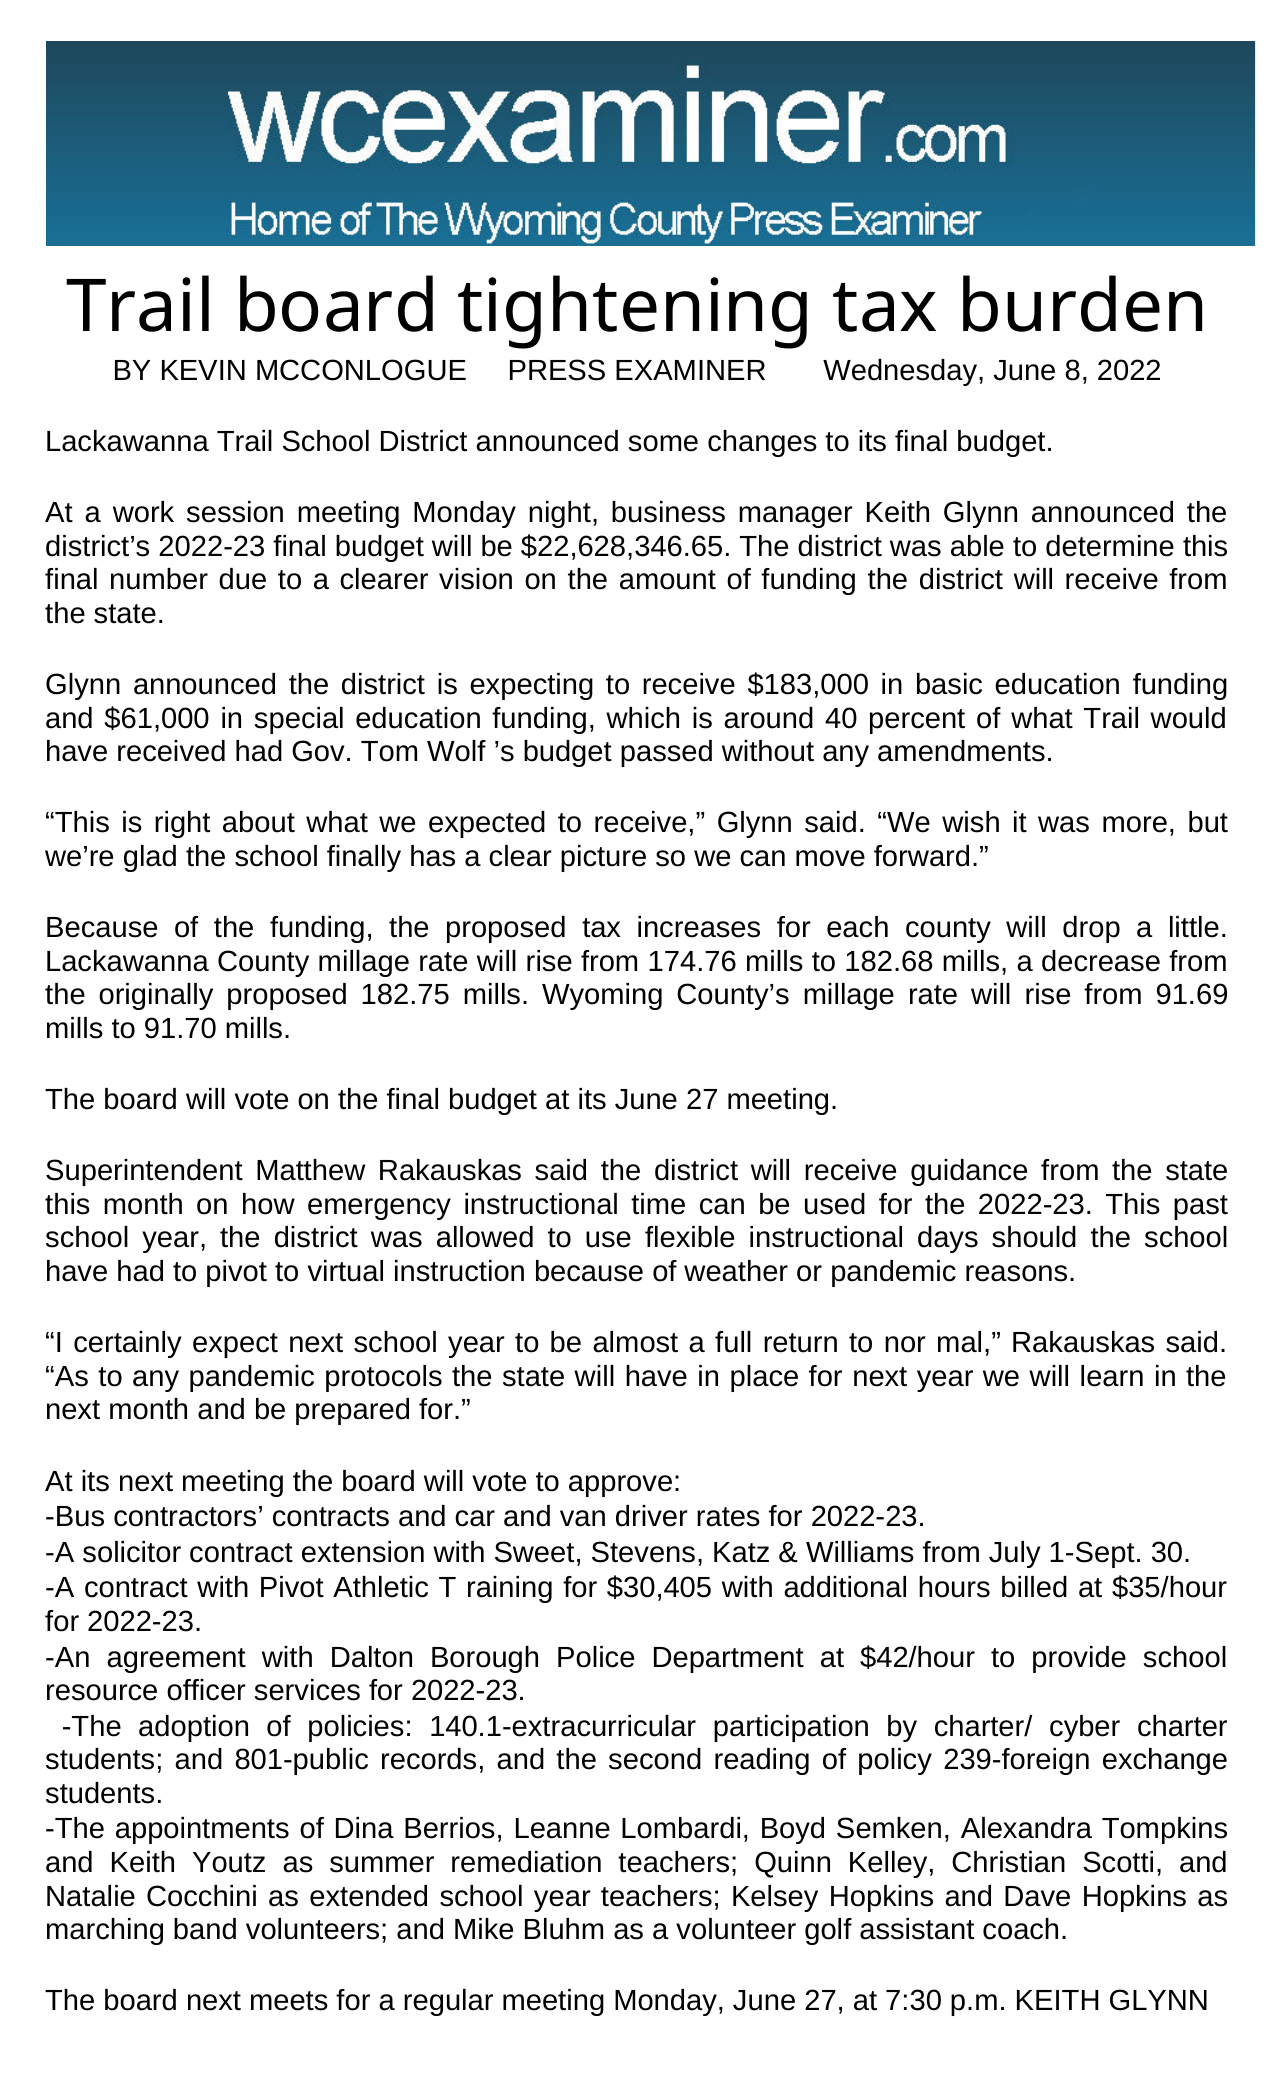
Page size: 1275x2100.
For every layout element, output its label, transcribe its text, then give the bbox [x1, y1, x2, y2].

text The board will vote on the final budget at its June 27 meeting. [45, 1082, 1230, 1116]
text At its next meeting the board will vote to approve: [45, 1464, 1230, 1497]
text Lackawanna Trail School District announced some changes to its final budget. [45, 424, 1230, 458]
text -A contract with Pivot Athletic T raining for $30,405 with additional hours billed at $35/hour for 2022-23. [45, 1571, 1230, 1638]
text -The adoption of policies: 140.1-extracurricular participation by charter/ cyber charter students; and 801-public records, and the second reading of policy 239-foreign exchange students. [45, 1709, 1230, 1809]
picture [46, 41, 1256, 246]
text Because of the funding, the proposed tax increases for each county will drop a little. Lackawanna County millage rate will rise from 174.76 mills to 182.68 mills, a decrease from the originally proposed 182.75 mills. Wyoming County’s millage rate will rise from 91.69 mills to 91.70 mills. [45, 910, 1230, 1044]
text “I certainly expect next school year to be almost a full return to nor mal,” Rakauskas said. “As to any pandemic protocols the state will have in place for next year we will learn in the next month and be prepared for.” [45, 1325, 1230, 1426]
text “This is right about what we expected to receive,” Glynn said. “We wish it was more, but we’re glad the school finally has a clear picture so we can move forward.” [45, 806, 1230, 873]
text -Bus contractors’ contracts and car and van driver rates for 2022-23. [45, 1499, 1230, 1533]
text Glynn announced the district is expecting to receive $183,000 in basic education funding and $61,000 in special education funding, which is around 40 percent of what Trail would have received had Gov. Tom Wolf ’s budget passed without any amendments. [45, 667, 1230, 768]
text At a work session meeting Monday night, business manager Keith Glynn announced the district’s 2022-23 final budget will be $22,628,346.65. The district was able to determine this final number due to a clearer vision on the amount of funding the district will receive from the state. [45, 495, 1230, 629]
text -An agreement with Dalton Borough Police Department at $42/hour to provide school resource officer services for 2022-23. [45, 1640, 1230, 1707]
text -A solicitor contract extension with Sweet, Stevens, Katz & Williams from July 1-Sept. 30. [45, 1535, 1230, 1568]
text Trail board tightening tax burden BY KEVIN MCCONLOGUE PRESS EXAMINER Wednesday, June 8, 2022 [45, 253, 1230, 386]
text Superintendent Matthew Rakauskas said the district will receive guidance from the state this month on how emergency instructional time can be used for the 2022-23. This past school year, the district was allowed to use flexible instructional days should the school have had to pivot to virtual instruction because of weather or pandemic reasons. [45, 1153, 1230, 1288]
text -The appointments of Dina Berrios, Leanne Lombardi, Boyd Semken, Alexandra Tompkins and Keith Youtz as summer remediation teachers; Quinn Kelley, Christian Scotti, and Natalie Cocchini as extended school year teachers; Kelsey Hopkins and Dave Hopkins as marching band volunteers; and Mike Bluhm as a volunteer golf assistant coach. [45, 1812, 1230, 1946]
text The board next meets for a regular meeting Monday, June 27, at 7:30 p.m. KEITH GLYNN [45, 1983, 1230, 2017]
